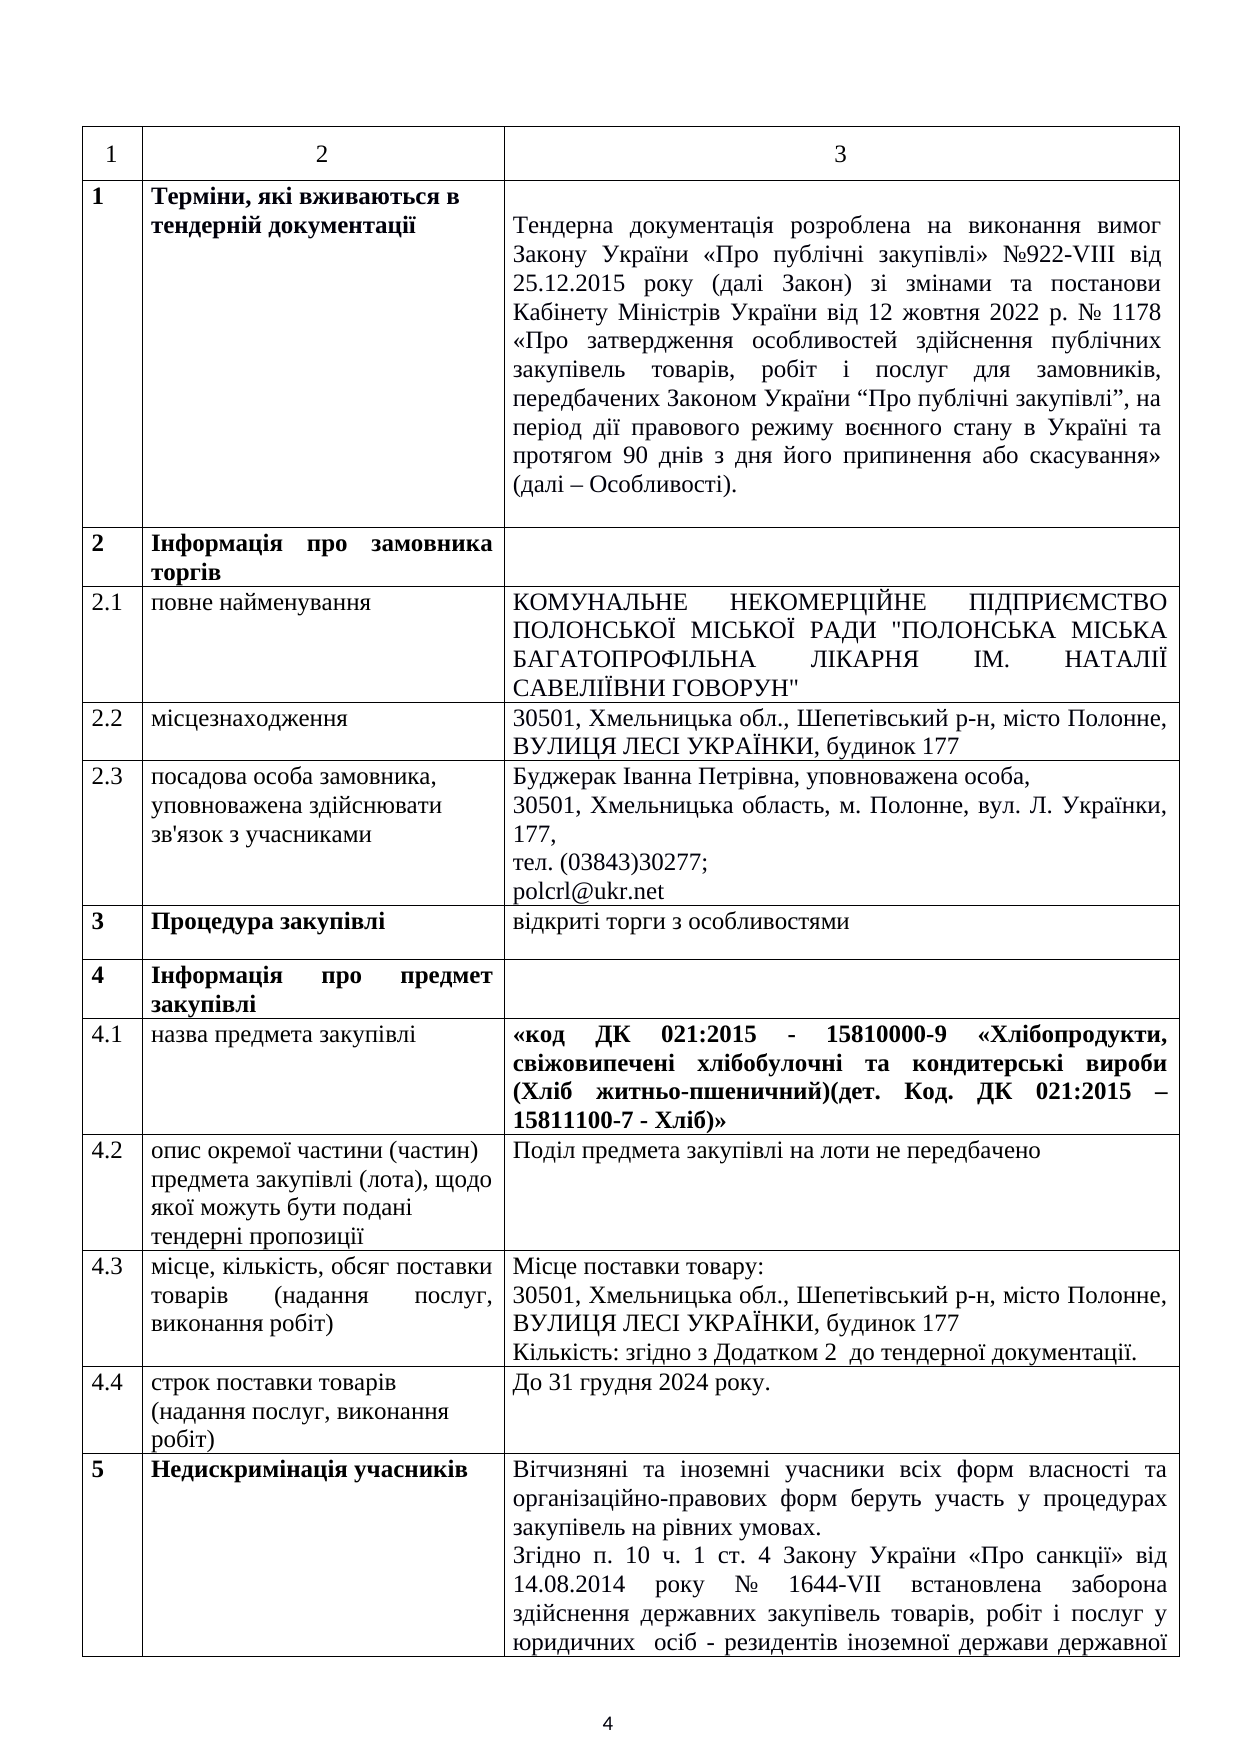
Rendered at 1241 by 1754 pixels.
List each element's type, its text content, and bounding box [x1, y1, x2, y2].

table_cell Інформація про замовника торгів [143, 528, 504, 586]
table_cell 3 [505, 127, 1179, 180]
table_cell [143, 1454, 504, 1656]
table_cell 1 [83, 181, 142, 527]
table_cell 2.1 [83, 587, 142, 702]
table_cell Інформація про предмет закупівлі [143, 960, 504, 1018]
table_cell 2.2 [83, 703, 142, 760]
table_cell 3 [83, 906, 142, 959]
table_cell 1 [83, 127, 142, 180]
table_cell 2 [143, 127, 504, 180]
table_cell Процедура закупівлі [143, 906, 504, 959]
table_cell Місце поставки товару: 30501, Хмельницька обл., Шепетівський р-н, місто Полонне, ВУЛИЦЯ ЛЕСІ УКРАЇНКИ, будинок 177 Кількість: згідно з Додатком 2 до тендерної документації. [505, 1251, 1179, 1366]
table_cell [505, 960, 1179, 1018]
table_cell 4.1 [83, 1019, 142, 1134]
table_cell назва предмета закупівлі [143, 1019, 504, 1134]
table_cell КОМУНАЛЬНЕ НЕКОМЕРЦІЙНЕ ПІДПРИЄМСТВО ПОЛОНСЬКОЇ МІСЬКОЇ РАДИ "ПОЛОНСЬКА МІСЬКА БАГАТОПРОФІЛЬНА ЛІКАРНЯ ІМ. НАТАЛІЇ САВЕЛІЇВНИ ГОВОРУН" [505, 587, 1179, 702]
table_cell «код ДК 021:2015 - 15810000-9 «Хлібопродукти, свіжовипечені хлібобулочні та кондитерські вироби (Хліб житньо-пшеничний)(дет. Код. ДК 021:2015 – 15811100-7 - Хліб)» [505, 1019, 1179, 1134]
table_cell Буджерак Іванна Петрівна, уповноважена особа, 30501, Хмельницька область, м. Полонне, вул. Л. Українки, 177, тел. (03843)30277; polcrl@ukr.net [505, 761, 1179, 905]
table_cell відкриті торги з особливостями [505, 906, 1179, 959]
table_cell 2.3 [83, 761, 142, 905]
table_cell 2 [83, 528, 142, 586]
table_cell 5 [83, 1454, 142, 1656]
table_cell місце, кількість, обсяг поставки товарів (надання послуг, виконання робіт) [143, 1251, 504, 1366]
table_cell 4.4 [83, 1367, 142, 1453]
table_cell [505, 528, 1179, 586]
table_cell Тендерна документація розроблена на виконання вимог Закону України «Про публічні закупівлі» №922-VІІІ від 25.12.2015 року (далі Закон) зі змінами та постанови Кабінету Міністрів України від 12 жовтня 2022 р. № 1178 «Про затвердження особливостей здійснення публічних закупівель товарів, робіт і послуг для замовників, передбачених Законом України “Про публічні закупівлі”, на період дії правового режиму воєнного стану в Україні та протягом 90 днів з дня його припинення або скасування» (далі – Особливості). [505, 181, 1179, 527]
table_cell Поділ предмета закупівлі на лоти не передбачено [505, 1135, 1179, 1250]
table_cell 30501, Хмельницька обл., Шепетівський р-н, місто Полонне, ВУЛИЦЯ ЛЕСІ УКРАЇНКИ, будинок 177 [505, 703, 1179, 760]
table_cell До 31 грудня 2024 року. [505, 1367, 1179, 1453]
table_cell строк поставки товарів (надання послуг, виконання робіт) [143, 1367, 504, 1453]
table_cell опис окремої частини (частин) предмета закупівлі (лота), щодо якої можуть бути подані тендерні пропозиції [143, 1135, 504, 1250]
table_cell 4 [83, 960, 142, 1018]
table_cell 4.2 [83, 1135, 142, 1250]
table_cell посадова особа замовника, уповноважена здійснювати зв'язок з учасниками [143, 761, 504, 905]
table_cell місцезнаходження [143, 703, 504, 760]
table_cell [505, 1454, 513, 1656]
table_cell Терміни, які вживаються в тендерній документації [143, 181, 504, 527]
table_cell повне найменування [143, 587, 504, 702]
table_cell 4.3 [83, 1251, 142, 1366]
